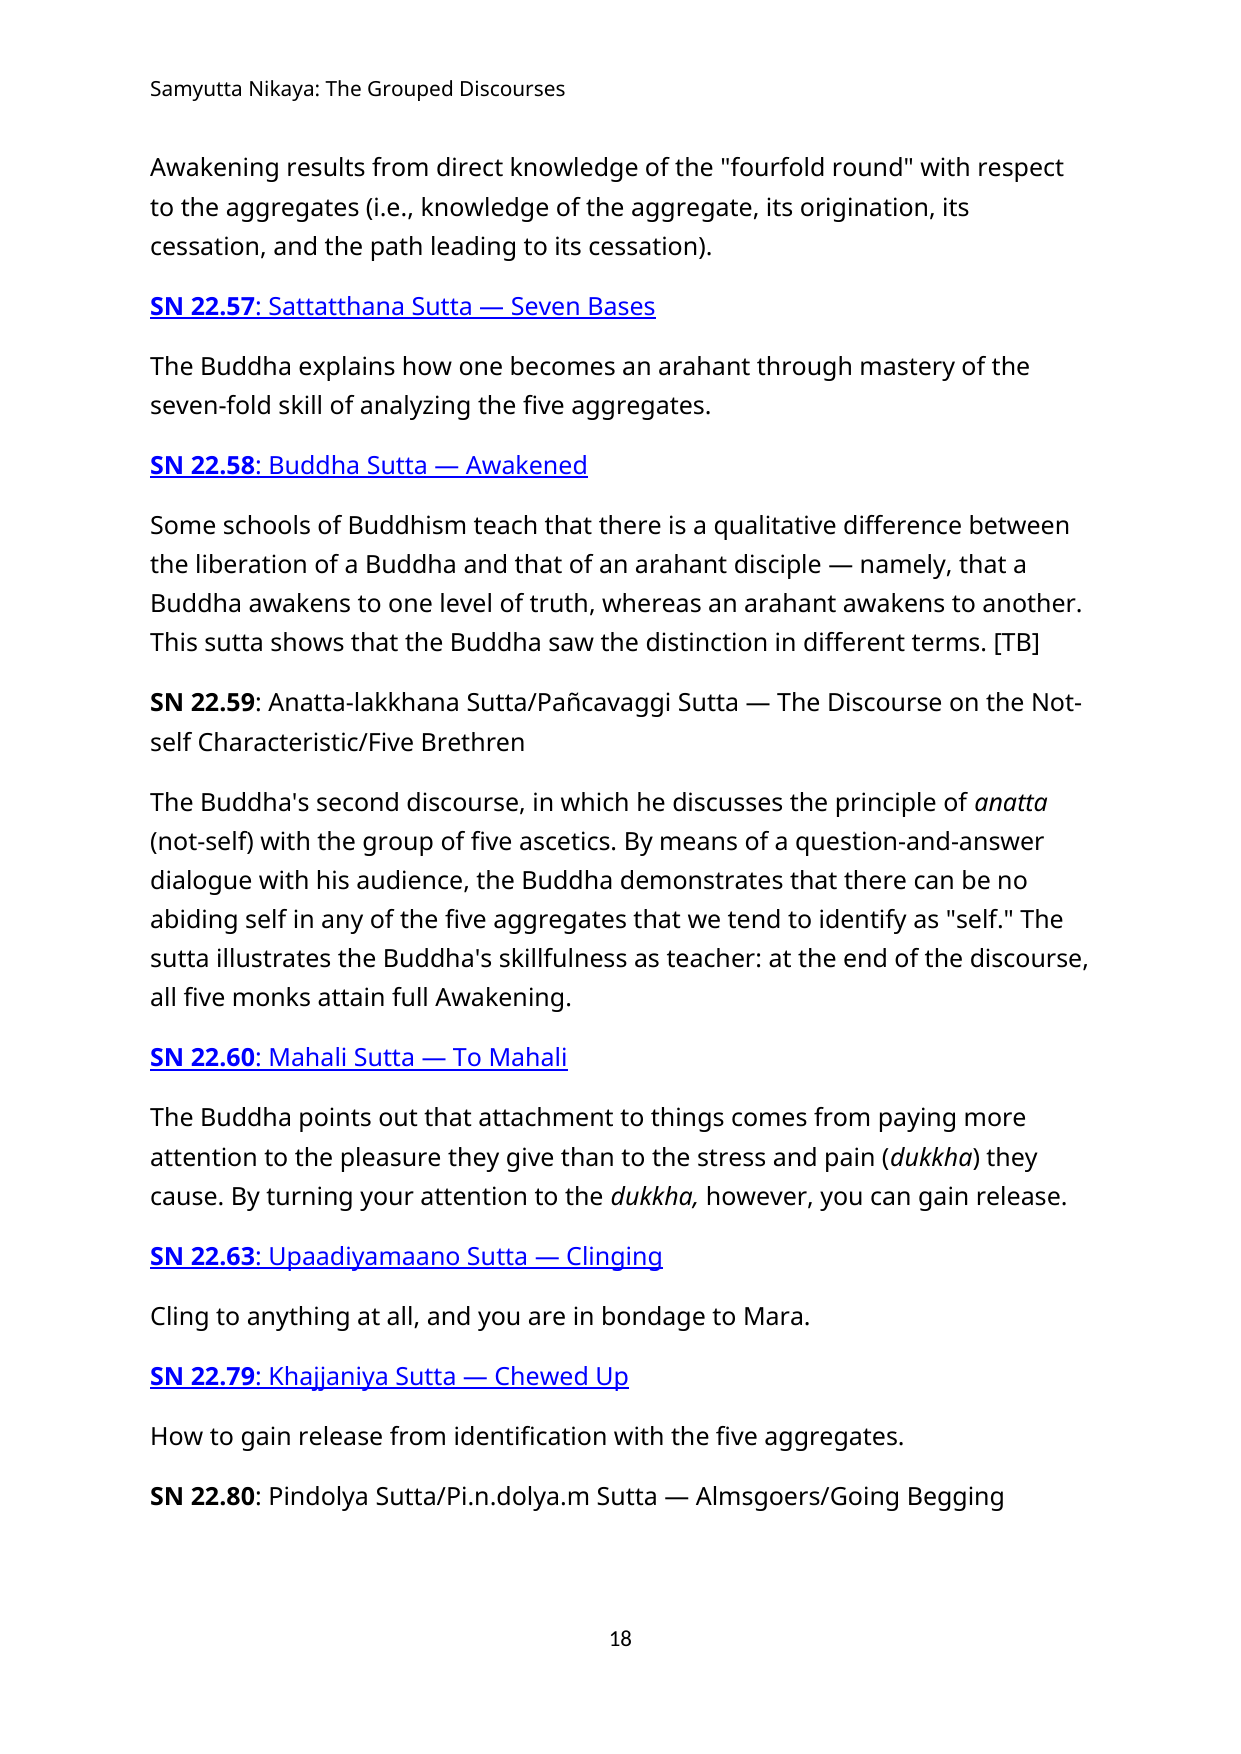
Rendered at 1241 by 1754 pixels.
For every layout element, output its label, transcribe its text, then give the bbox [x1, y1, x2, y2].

text The Buddha points out that attachment to things comes from paying more attention to the pleasure they give than to the stress and pain (dukkha) they cause. By turning your attention to the dukkha, however, you can gain release. [150, 1100, 1090, 1212]
text SN 22.80: Pindolya Sutta/Pi.n.dolya.m Sutta — Almsgoers/Going Begging [150, 1478, 1090, 1512]
text Awakening results from direct knowledge of the "fourfold round" with respect to the aggregates (i.e., knowledge of the aggregate, its origination, its cessation, and the path leading to its cessation). [150, 150, 1090, 262]
text Some schools of Buddhism teach that there is a qualitative difference between the liberation of a Buddha and that of an arahant disciple — namely, that a Buddha awakens to one level of truth, whereas an arahant awakens to another. This sutta shows that the Buddha saw the distinction in different terms. [TB] [150, 507, 1090, 659]
text SN 22.58: Buddha Sutta — Awakened [150, 447, 1090, 482]
text SN 22.59: Anatta-lakkhana Sutta/Pañcavaggi Sutta — The Discourse on the Not-self Characteristic/Five Brethren [150, 685, 1090, 758]
text How to gain release from identification with the five aggregates. [150, 1418, 1090, 1452]
text The Buddha explains how one becomes an arahant through mastery of the seven-fold skill of analyzing the five aggregates. [150, 348, 1090, 422]
text SN 22.60: Mahali Sutta — To Mahali [150, 1040, 1090, 1074]
text The Buddha's second discourse, in which he discusses the principle of anatta (not-self) with the group of five ascetics. By means of a question-and-answer dialogue with his audience, the Buddha demonstrates that there can be no abiding self in any of the five aggregates that we tend to identify as "self." The sutta illustrates the Buddha's skillfulness as teacher: at the end of the discourse, all five monks attain full Awakening. [150, 784, 1090, 1014]
text SN 22.57: Sattatthana Sutta — Seven Bases [150, 288, 1090, 322]
text SN 22.79: Khajjaniya Sutta — Chewed Up [150, 1358, 1090, 1392]
text Cling to anything at all, and you are in bondage to Mara. [150, 1298, 1090, 1332]
text SN 22.63: Upaadiyamaano Sutta — Clinging [150, 1238, 1090, 1272]
